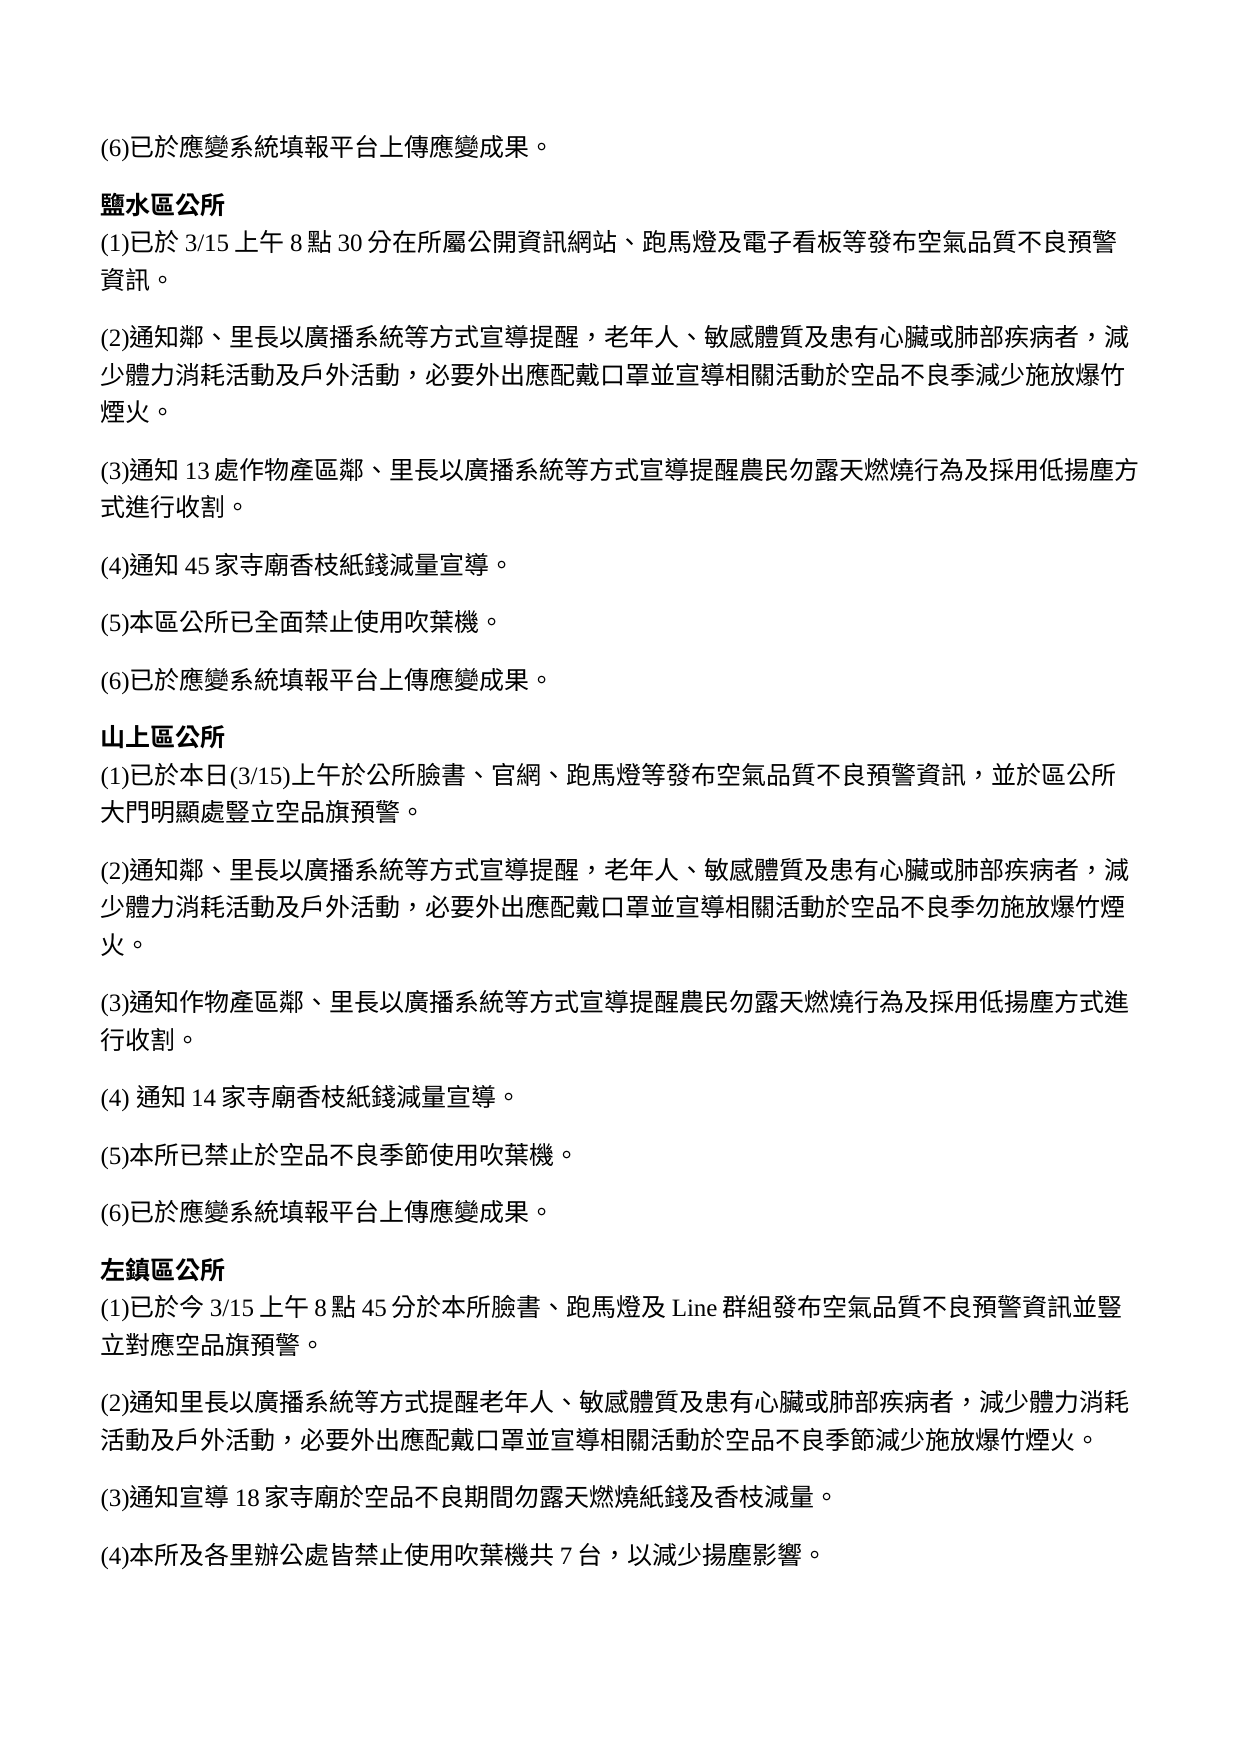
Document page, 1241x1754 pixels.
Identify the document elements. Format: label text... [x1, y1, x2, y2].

text 左鎮區公所 (1)已於今3/15上午8點45分於本所臉書、跑馬燈及Line群組發布空氣品質不良預警資訊並豎立對應空品旗預警。 [100, 1249, 1140, 1362]
text 山上區公所 (1)已於本日(3/15)上午於公所臉書、官網、跑馬燈等發布空氣品質不良預警資訊，並於區公所大門明顯處豎立空品旗預警。 [100, 717, 1140, 829]
text 鹽水區公所 (1)已於3/15上午 8點30分在所屬公開資訊網站、跑馬燈及電子看板等發布空氣品質不良預警資訊。 [100, 184, 1140, 297]
text (2)通知鄰、里長以廣播系統等方式宣導提醒，老年人、敏感體質及患有心臟或肺部疾病者，減少體力消耗活動及戶外活動，必要外出應配戴口罩並宣導相關活動於空品不良季減少施放爆竹煙火。 [100, 317, 1140, 429]
text (5)本所已禁止於空品不良季節使用吹葉機。 [100, 1134, 1140, 1172]
text (4) 通知14家寺廟香枝紙錢減量宣導。 [100, 1077, 1140, 1114]
text (3)通知13處作物產區鄰、里長以廣播系統等方式宣導提醒農民勿露天燃燒行為及採用低揚塵方式進行收割。 [100, 449, 1140, 524]
text (2)通知里長以廣播系統等方式提醒老年人、敏感體質及患有心臟或肺部疾病者，減少體力消耗活動及戶外活動，必要外出應配戴口罩並宣導相關活動於空品不良季節減少施放爆竹煙火。 [100, 1382, 1140, 1457]
text (4)本所及各里辦公處皆禁止使用吹葉機共7台，以減少揚塵影響。 [100, 1534, 1140, 1572]
text (3)通知宣導18家寺廟於空品不良期間勿露天燃燒紙錢及香枝減量。 [100, 1477, 1140, 1514]
text (6)已於應變系統填報平台上傳應變成果。 [100, 127, 1140, 164]
text (3)通知作物產區鄰、里長以廣播系統等方式宣導提醒農民勿露天燃燒行為及採用低揚塵方式進行收割。 [100, 982, 1140, 1057]
text (2)通知鄰、里長以廣播系統等方式宣導提醒，老年人、敏感體質及患有心臟或肺部疾病者，減少體力消耗活動及戶外活動，必要外出應配戴口罩並宣導相關活動於空品不良季勿施放爆竹煙火。 [100, 849, 1140, 962]
text (4)通知45家寺廟香枝紙錢減量宣導。 [100, 544, 1140, 582]
text (5)本區公所已全面禁止使用吹葉機。 [100, 602, 1140, 639]
text (6)已於應變系統填報平台上傳應變成果。 [100, 1192, 1140, 1229]
text (6)已於應變系統填報平台上傳應變成果。 [100, 659, 1140, 697]
